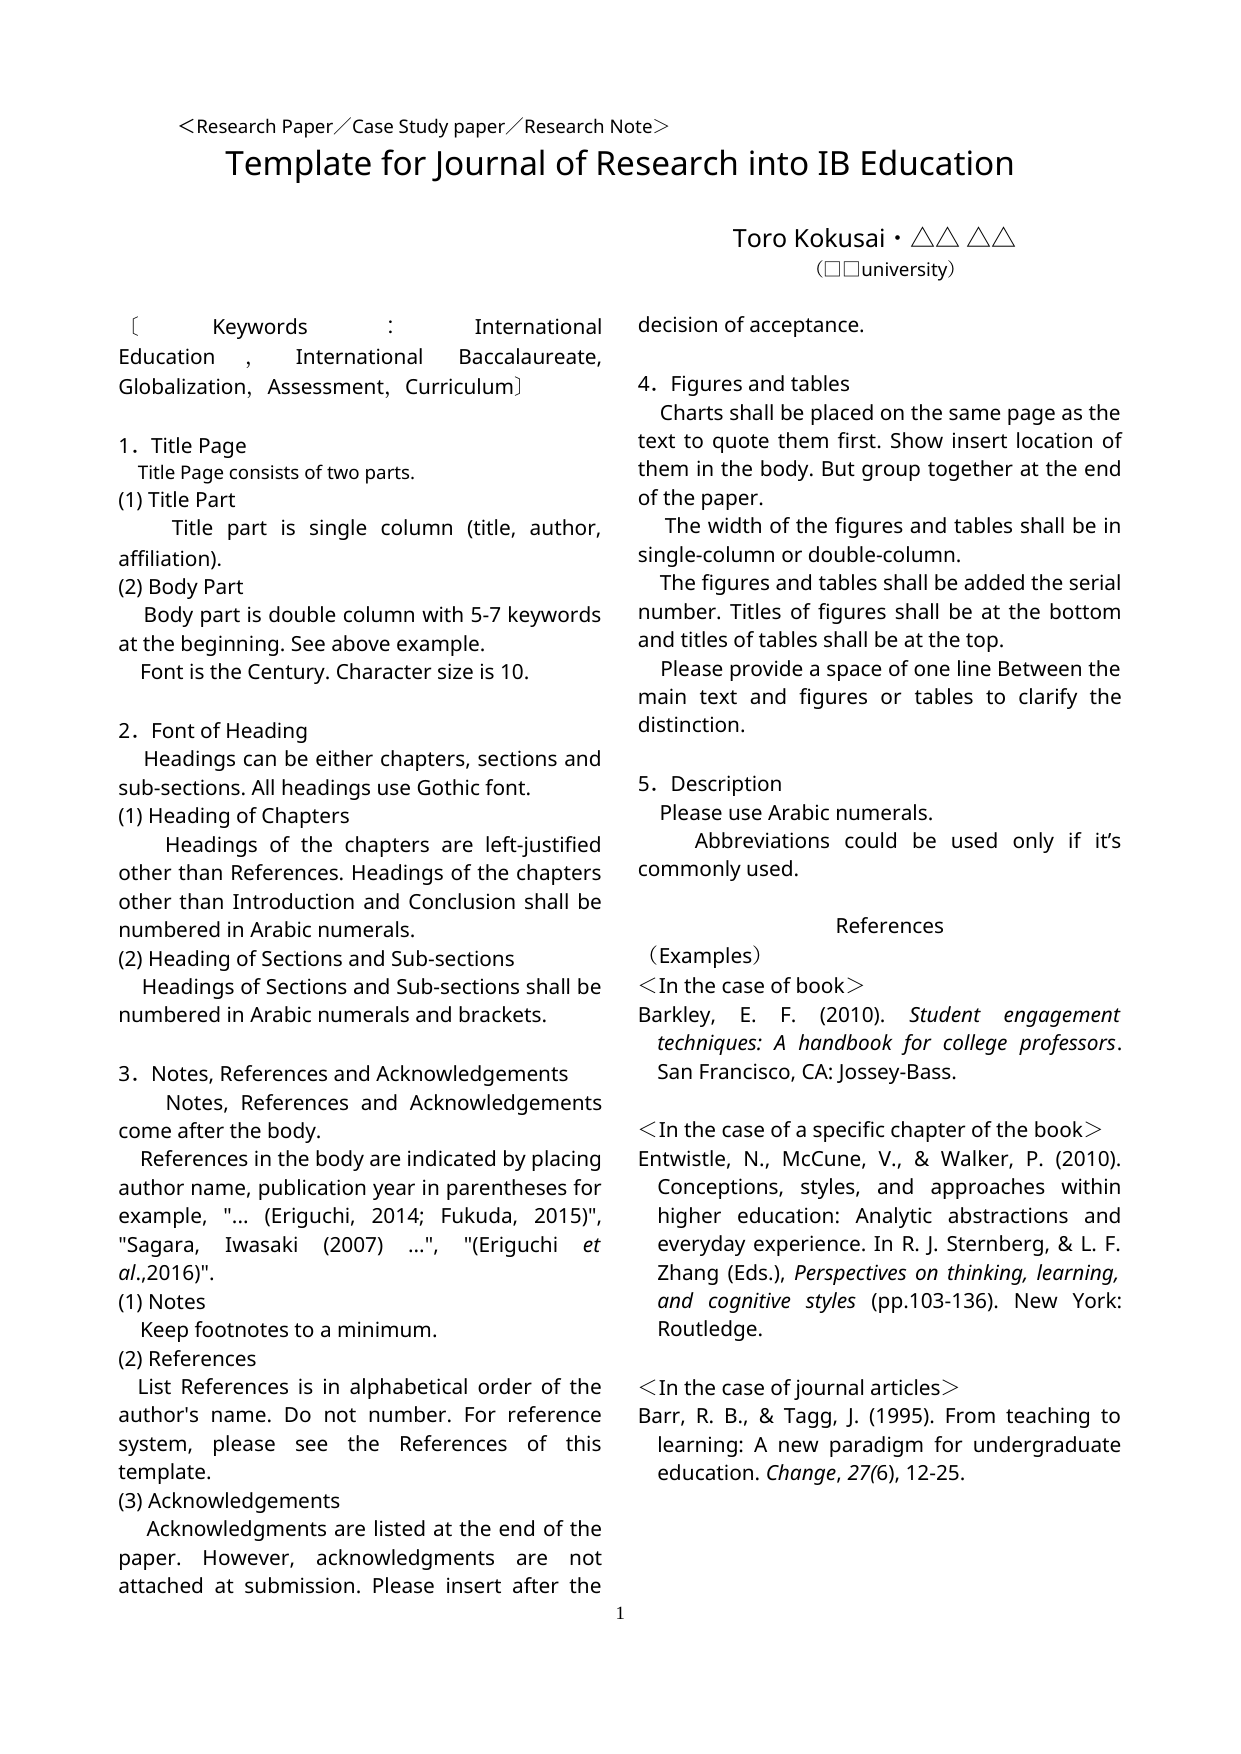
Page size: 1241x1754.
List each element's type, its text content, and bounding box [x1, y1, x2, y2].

text Barkley, E. F. (2010). Student engagement techniques: A handbook for college professors. San Francisco, CA: Jossey-Bass. [638, 1000, 1122, 1085]
text (2) References [118, 1344, 602, 1372]
text Headings of Sections and Sub-sections shall be numbered in Arabic numerals and brackets. [118, 972, 602, 1029]
text (2) Body Part [118, 572, 602, 601]
text (2) Heading of Sections and Sub-sections [118, 944, 602, 972]
text Notes, References and Acknowledgements come after the body. [118, 1088, 602, 1144]
text Entwistle, N., McCune, V., & Walker, P. (2010). Conceptions, styles, and approaches within higher education: Analytic abstractions and everyday experience. In R. J. Sternberg, & L. F. Zhang (Eds.), Perspectives on thinking, learning, and cognitive styles (pp.103-136). New York: Routledge. [638, 1144, 1122, 1343]
text Template for Journal of Research into IB Education [177, 139, 1063, 185]
text Abbreviations could be used only if it’s commonly used. [638, 826, 1122, 883]
text ＜Research Paper／Case Study paper／Research Note＞ [177, 112, 1063, 139]
text （Examples） [638, 940, 1122, 970]
text ＜In the case of a specific chapter of the book＞ [638, 1114, 1122, 1144]
text 〔Keywords：International Education，International Baccalaureate, Globalization，Assessment，Curriculum〕 [118, 311, 602, 401]
text （□□university） [175, 255, 1063, 282]
text Toro Kokusai・△△ △△ [175, 219, 1063, 255]
text ＜In the case of journal articles＞ [638, 1371, 1122, 1402]
text 5．Description [638, 767, 1122, 798]
text Title part is single column (title, author, affiliation)． [118, 513, 602, 572]
text Title Page consists of two parts. [118, 459, 602, 485]
text 4．Figures and tables [638, 367, 1122, 398]
text 2．Font of Heading [118, 714, 602, 744]
text Charts shall be placed on the same page as the text to quote them first. Show insert location of them in the body. But group together at the end of the paper. [638, 398, 1122, 511]
text 1．Title Page [118, 429, 602, 459]
text (1) Heading of Chapters [118, 801, 602, 830]
text Please use Arabic numerals. [638, 798, 1122, 826]
text (3) Acknowledgements [118, 1486, 602, 1514]
text Please provide a space of one line Between the main text and figures or tables to clarify the distinction. [638, 654, 1122, 739]
text Acknowledgments are listed at the end of the paper. However, acknowledgments are not attached at submission. Please insert after the decision of acceptance. [118, 1514, 602, 1599]
text References in the body are indicated by placing author name, publication year in parentheses for example, "... (Eriguchi, 2014; Fukuda, 2015)", "Sagara, Iwasaki (2007) ...", "(Eriguchi et al.,2016)". [118, 1144, 602, 1287]
text (1) Title Part [118, 485, 602, 513]
text ＜In the case of book＞ [638, 970, 1122, 1000]
text The figures and tables shall be added the serial number. Titles of figures shall be at the bottom and titles of tables shall be at the top. [638, 568, 1122, 654]
text Headings can be either chapters, sections and sub-sections. All headings use Gothic font. [118, 744, 602, 801]
text Barr, R. B., & Tagg, J. (1995). From teaching to learning: A new paradigm for undergraduate education. Change, 27(6), 12-25. [638, 1402, 1122, 1487]
text Keep footnotes to a minimum. [118, 1315, 602, 1344]
text The width of the figures and tables shall be in single-column or double-column. [638, 511, 1122, 568]
text Headings of the chapters are left-justified other than References. Headings of the chapters other than Introduction and Conclusion shall be numbered in Arabic numerals. [118, 830, 602, 944]
text References [638, 911, 1122, 940]
text List References is in alphabetical order of the author's name. Do not number. For reference system, please see the References of this template. [118, 1372, 602, 1486]
text 3．Notes, References and Acknowledgements [118, 1057, 602, 1088]
text Body part is double column with 5-7 keywords at the beginning. See above example. [118, 601, 602, 657]
text (1) Notes [118, 1287, 602, 1315]
text Font is the Century. Character size is 10. [118, 657, 602, 686]
text Acknowledgments are listed at the end of the paper. However, acknowledgments are not attached at submission. Please insert after the decision of acceptance. [638, 311, 1122, 339]
